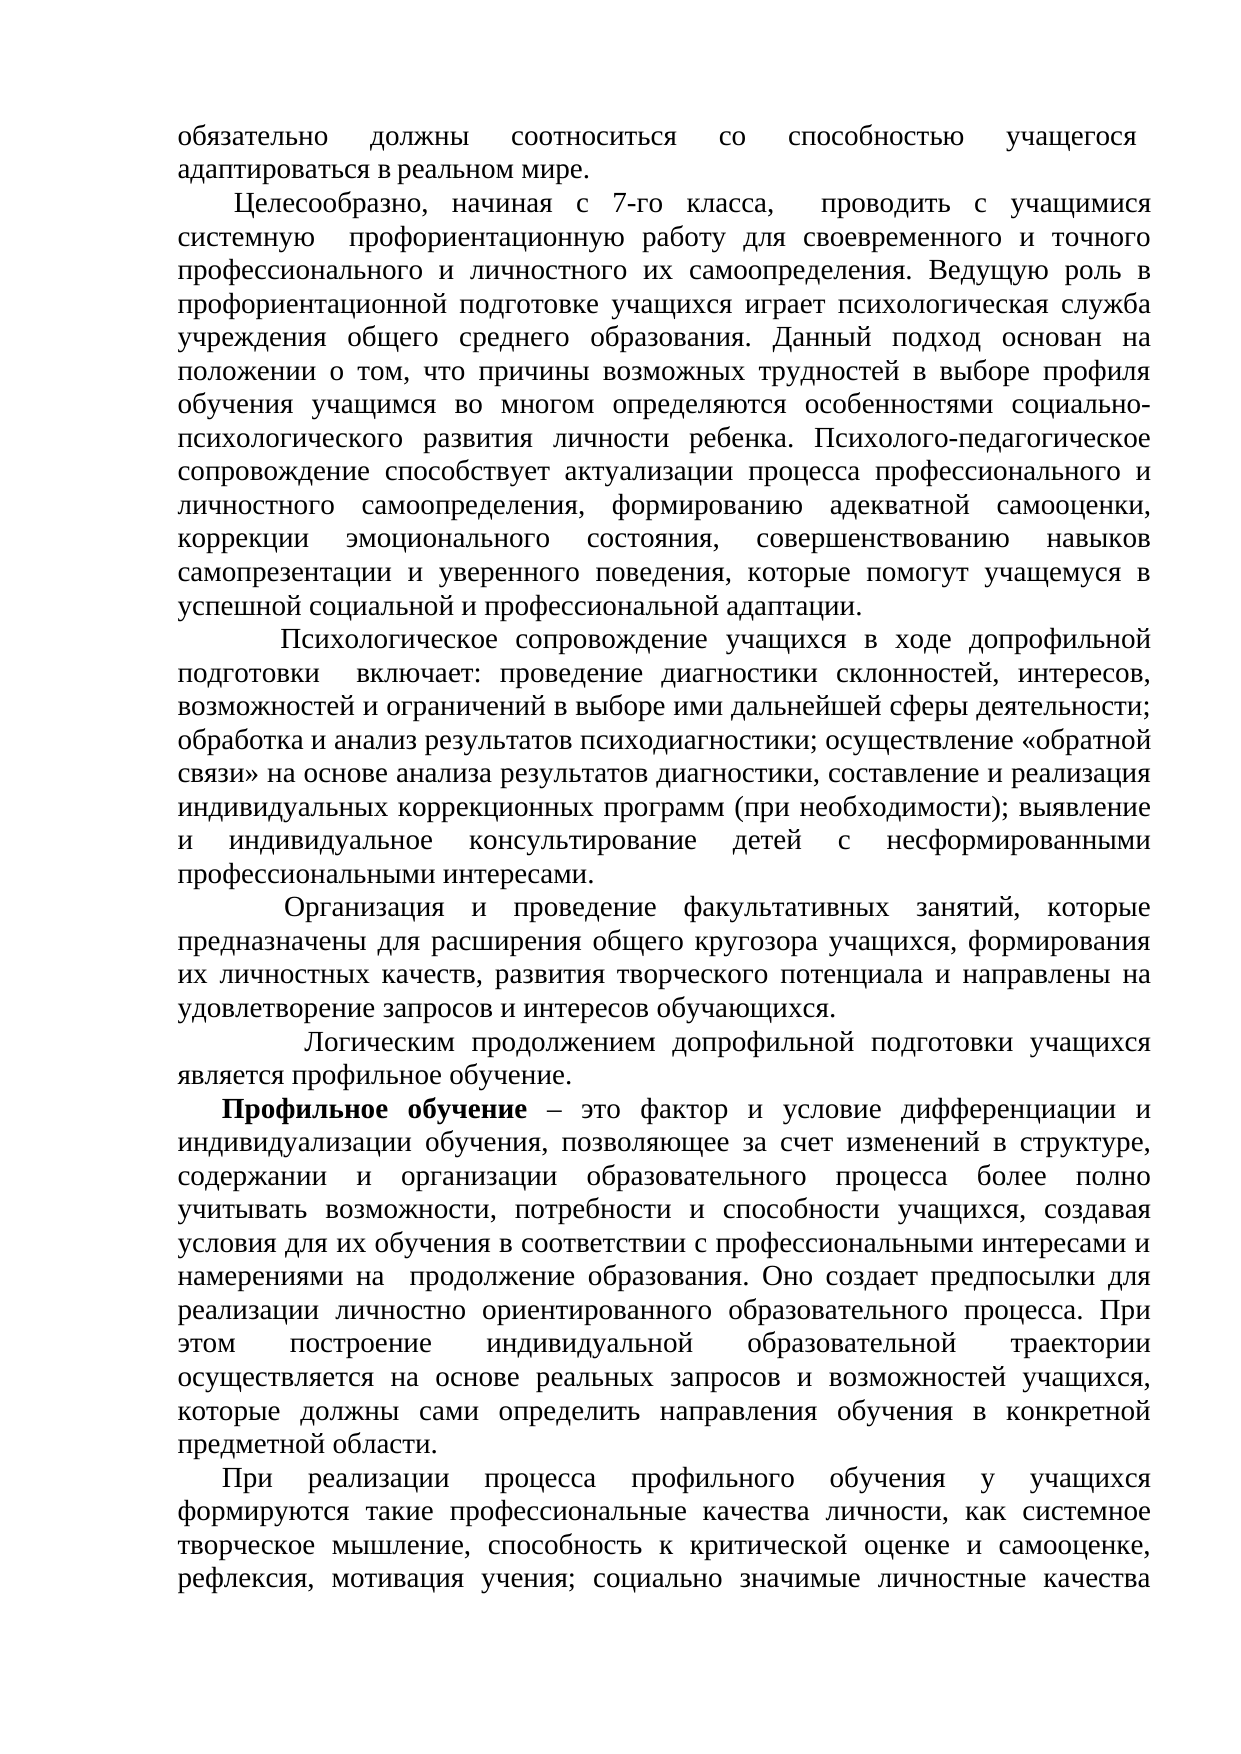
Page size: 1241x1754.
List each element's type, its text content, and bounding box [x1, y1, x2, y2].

text Профильное обучение – это фактор и условие дифференциации и индивидуализации обучения, позволяющее за счет изменений в структуре, содержании и организации образовательного процесса более полно учитывать возможности, потребности и способности учащихся, создавая условия для их обучения в соответствии с профессиональными интересами и намерениями на продолжение образования. Оно создает предпосылки для реализации личностно ориентированного образовательного процесса. При этом построение индивидуальной образовательной траектории осуществляется на основе реальных запросов и возможностей учащихся, которые должны сами определить направления обучения в конкретной предметной области. [177, 1091, 1152, 1460]
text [177, 118, 1137, 185]
text Организация и проведение факультативных занятий, которые предназначены для расширения общего кругозора учащихся, формирования их личностных качеств, развития творческого потенциала и направлены на удовлетворение запросов и интересов обучающихся. [177, 889, 1152, 1024]
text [177, 1460, 1152, 1594]
text Логическим продолжением допрофильной подготовки учащихся является профильное обучение. [177, 1024, 1152, 1091]
text Целесообразно, начиная с 7-го класса, проводить с учащимися системную профориентационную работу для своевременного и точного профессионального и личностного их самоопределения. Ведущую роль в профориентационной подготовке учащихся играет психологическая служба учреждения общего среднего образования. Данный подход основан на положении о том, что причины возможных трудностей в выборе профиля обучения учащимся во многом определяются особенностями социально-психологического развития личности ребенка. Психолого-педагогическое сопровождение способствует актуализации процесса профессионального и личностного самоопределения, формированию адекватной самооценки, коррекции эмоционального состояния, совершенствованию навыков самопрезентации и уверенного поведения, которые помогут учащемуся в успешной социальной и профессиональной адаптации. [177, 185, 1152, 621]
text Психологическое сопровождение учащихся в ходе допрофильной подготовки включает: проведение диагностики склонностей, интересов, возможностей и ограничений в выборе ими дальнейшей сферы деятельности; обработка и анализ результатов психодиагностики; осуществление «обратной связи» на основе анализа результатов диагностики, составление и реализация индивидуальных коррекционных программ (при необходимости); выявление и индивидуальное консультирование детей с несформированными профессиональными интересами. [177, 621, 1152, 889]
